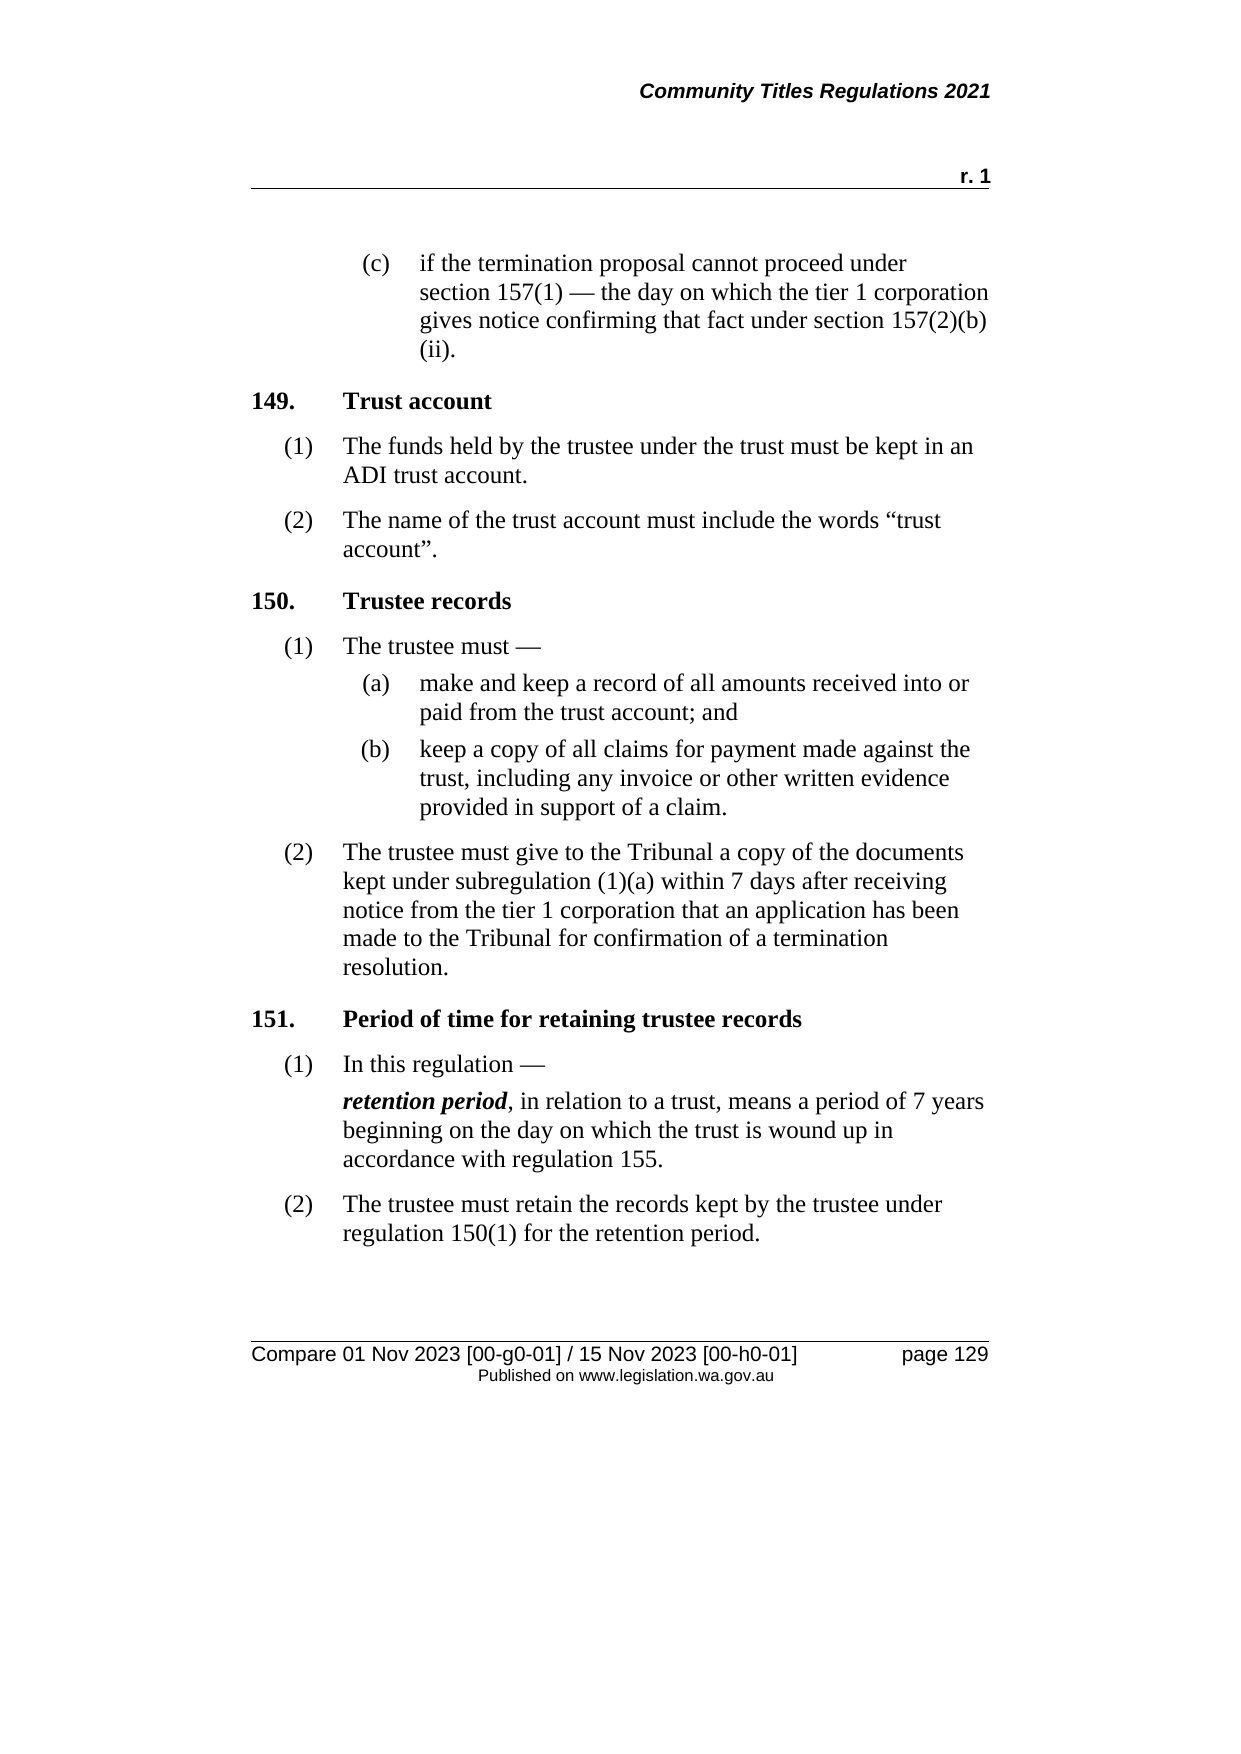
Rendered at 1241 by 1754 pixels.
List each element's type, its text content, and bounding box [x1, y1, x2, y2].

text (2) The trustee must give to the Tribunal a copy of the documents kept under subregulation (1)(a) within 7 days after receiving notice from the tier 1 corporation that an application has been made to the Tribunal for confirmation of a termination resolution. [251, 837, 989, 981]
text (1) The funds held by the trustee under the trust must be kept in an ADI trust account. [251, 431, 989, 489]
text (b) keep a copy of all claims for payment made against the trust, including any invoice or other written evidence provided in support of a claim. [251, 734, 989, 821]
text (a) make and keep a record of all amounts received into or paid from the trust account; and [251, 668, 989, 726]
text retention period, in relation to a trust, means a period of 7 years beginning on the day on which the trust is wound up in accordance with regulation 155. [251, 1086, 989, 1173]
subtitle 151. Period of time for retaining trustee records [251, 1004, 989, 1033]
subtitle 149. Trust account [251, 386, 989, 415]
text (1) The trustee must — [251, 631, 989, 660]
text (2) The trustee must retain the records kept by the trustee under regulation 150(1) for the retention period. [251, 1189, 989, 1247]
text (1) In this regulation — [251, 1049, 989, 1078]
text (c) if the termination proposal cannot proceed under section 157(1) — the day on which the tier 1 corporation gives notice confirming that fact under section 157(2)(b)(ii). [251, 248, 989, 363]
text (2) The name of the trust account must include the words “trust account”. [251, 506, 989, 563]
subtitle 150. Trustee records [251, 586, 989, 615]
